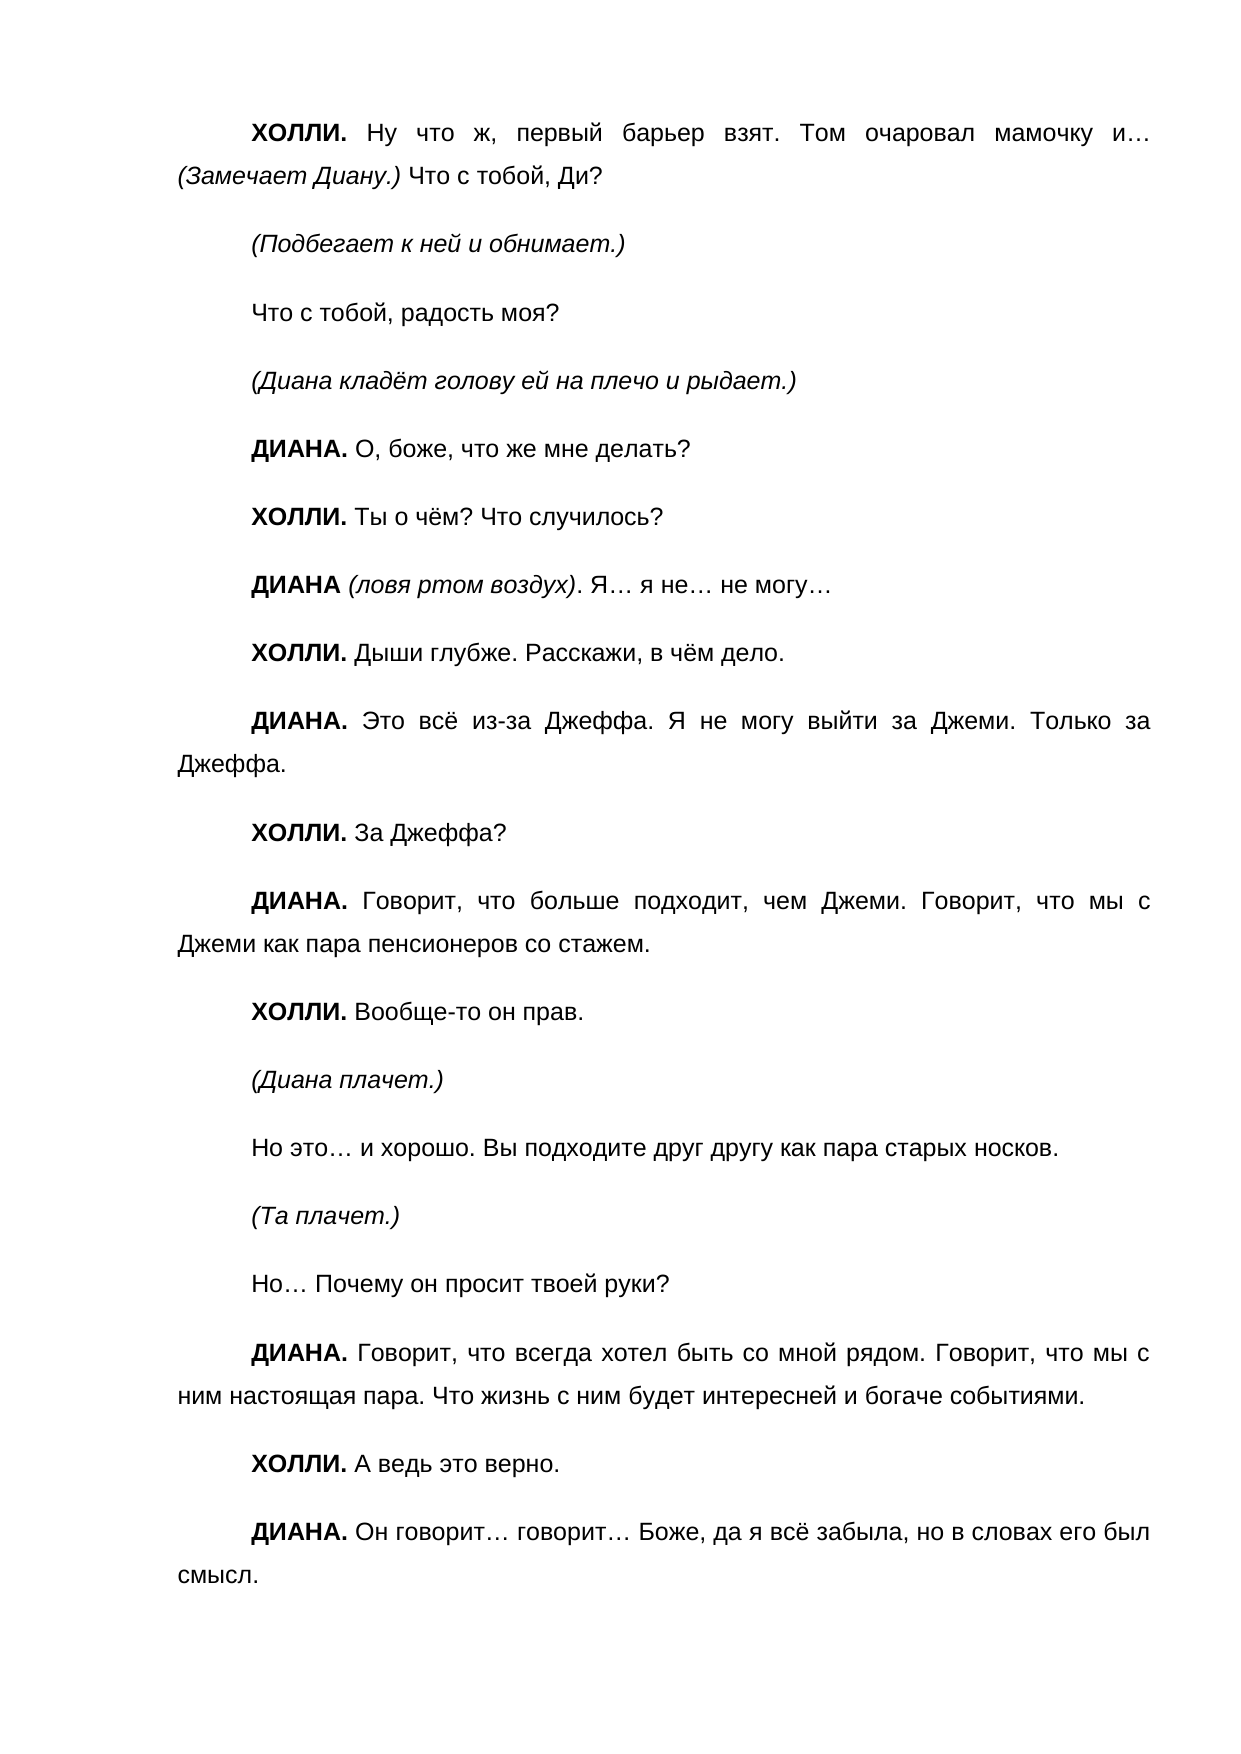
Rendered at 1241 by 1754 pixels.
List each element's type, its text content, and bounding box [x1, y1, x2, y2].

text ДИАНА. Это всё из-за Джеффа. Я не могу выйти за Джеми. Только за Джеффа. [177, 706, 1152, 778]
text ХОЛЛИ. Дыши глубже. Расскажи, в чём дело. [177, 638, 1152, 667]
text ХОЛЛИ. Ты о чём? Что случилось? [177, 502, 1152, 531]
text Но… Почему он просит твоей руки? [177, 1269, 1152, 1298]
text ХОЛЛИ. Вообще-то он прав. [177, 997, 1152, 1026]
text ДИАНА. Говорит, что больше подходит, чем Джеми. Говорит, что мы с Джеми как пара пенсионеров со стажем. [177, 886, 1152, 957]
text Но это… и хорошо. Вы подходите друг другу как пара старых носков. [177, 1133, 1152, 1162]
text Что с тобой, радость моя? [177, 297, 1152, 326]
text ДИАНА (ловя ртом воздух). Я… я не… не могу… [177, 570, 1152, 599]
text (Подбегает к ней и обнимает.) [177, 229, 1152, 258]
text ХОЛЛИ. За Джеффа? [177, 817, 1152, 846]
text ХОЛЛИ. Ну что ж, первый барьер взят. Том очаровал мамочку и… (Замечает Диану.) Что с тобой, Ди? [177, 118, 1152, 190]
text ДИАНА. О, боже, что же мне делать? [177, 434, 1152, 462]
text ДИАНА. Он говорит… говорит… Боже, да я всё забыла, но в словах его был смысл. [177, 1517, 1152, 1589]
text (Та плачет.) [177, 1201, 1152, 1230]
text ХОЛЛИ. А ведь это верно. [177, 1449, 1152, 1477]
text ДИАНА. Говорит, что всегда хотел быть со мной рядом. Говорит, что мы с ним настоящая пара. Что жизнь с ним будет интересней и богаче событиями. [177, 1337, 1152, 1409]
text (Диана плачет.) [177, 1065, 1152, 1094]
text (Диана кладёт голову ей на плечо и рыдает.) [177, 366, 1152, 394]
